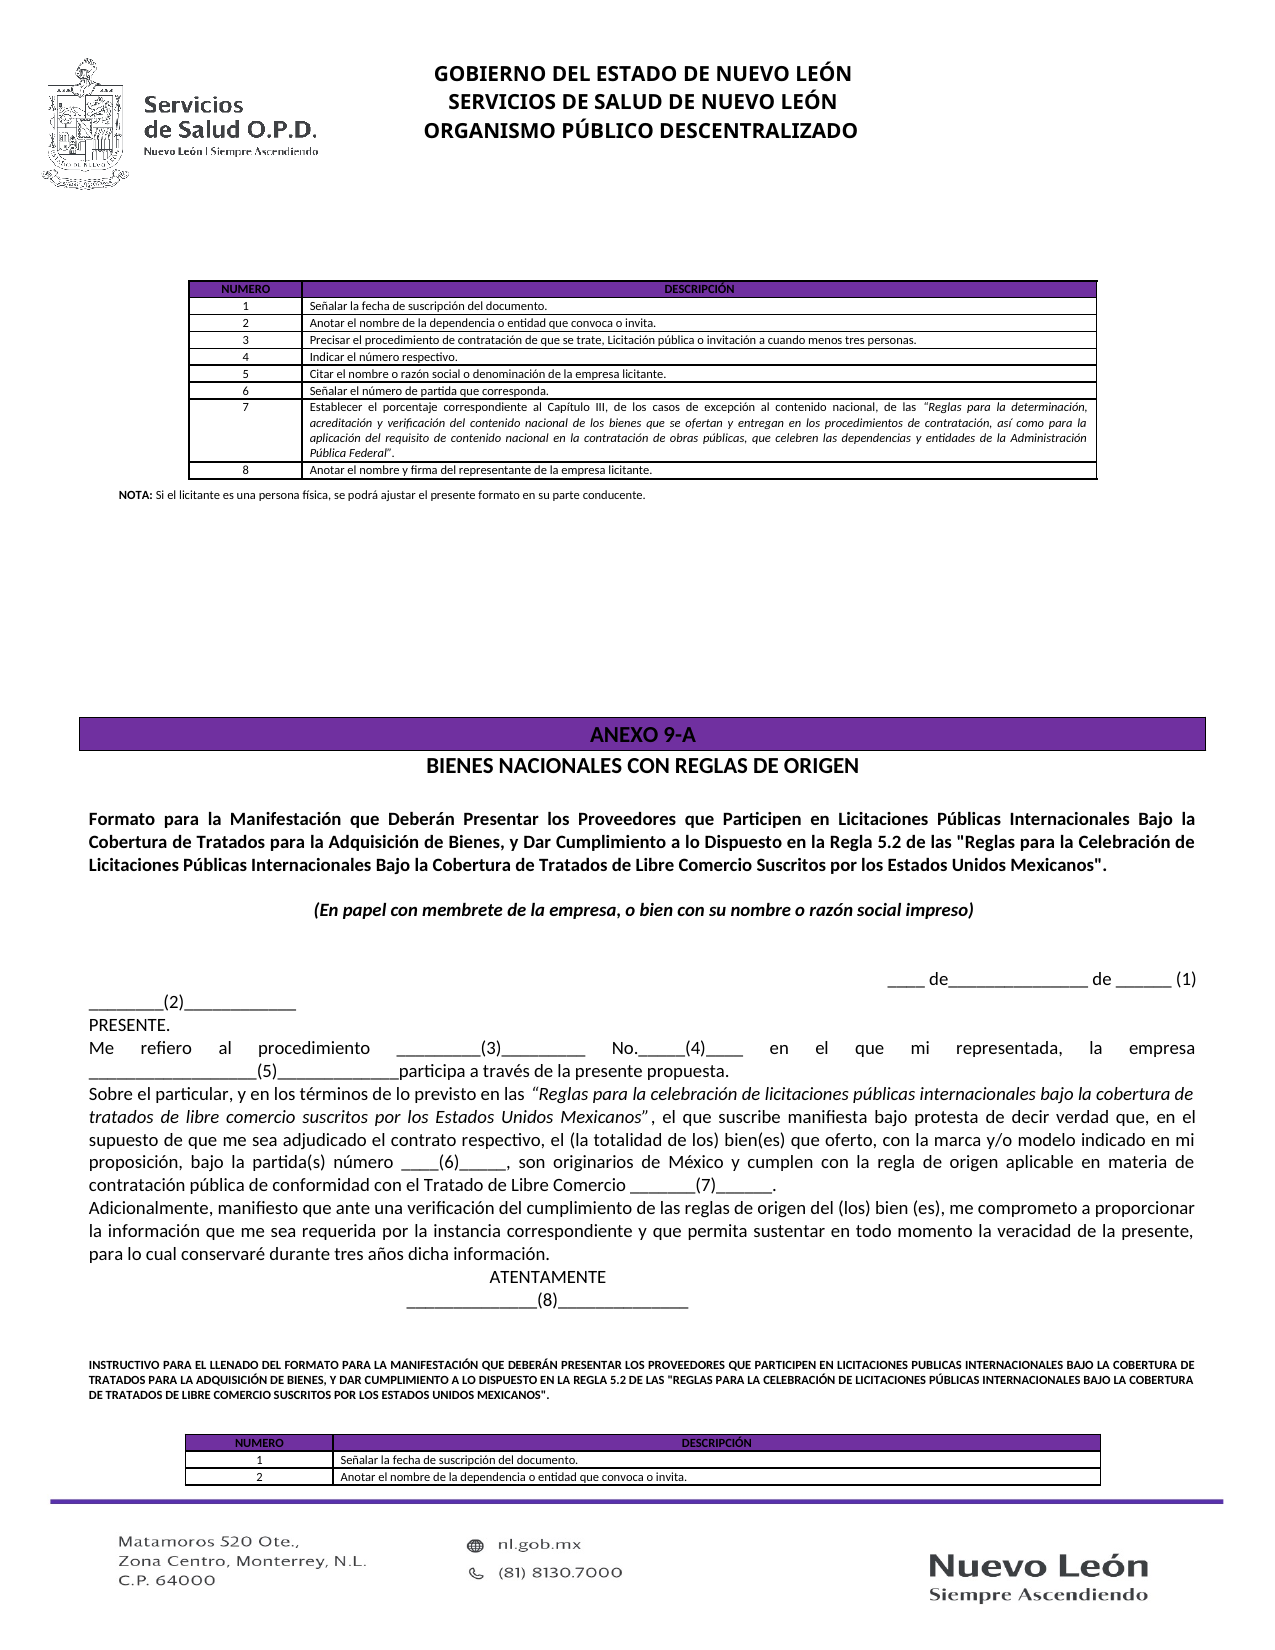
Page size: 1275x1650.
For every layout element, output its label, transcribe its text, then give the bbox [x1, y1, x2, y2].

table_cell Indicar el número respectivo. [303, 349, 1096, 364]
table_header ATENTAMENTE ______________(8)______________ [284, 1265, 812, 1311]
table_cell 4 [190, 349, 301, 364]
text BIENES NACIONALES CON REGLAS DE ORIGEN [89, 751, 1197, 779]
table_cell 1 [190, 298, 301, 314]
table_header NUMERO [186, 1435, 332, 1450]
picture [6, 1, 353, 246]
table_header DESCRIPCIÓN [334, 1435, 1100, 1450]
text INSTRUCTIVO PARA EL LLENADO DEL FORMATO PARA LA MANIFESTACIÓN QUE DEBERÁN PRESENTAR LOS PROVEEDORES QUE PARTICIPEN EN LICITACIONES PUBLICAS INTERNACIONALES BAJO LA COBERTURA DE TRATADOS PARA LA ADQUISICIÓN DE BIENES, Y DAR CUMPLIMIENTO A LO DISPUESTO EN LA REGLA 5.2 DE LAS "REGLAS PARA LA CELEBRACIÓN DE LICITACIONES PÚBLICAS INTERNACIONALES BAJO LA COBERTURA DE TRATADOS DE LIBRE COMERCIO SUSCRITOS POR LOS ESTADOS UNIDOS MEXICANOS". [89, 1357, 1197, 1403]
table_cell 2 [186, 1469, 332, 1484]
table_cell 6 [190, 383, 301, 398]
text Adicionalmente, manifiesto que ante una verificación del cumplimiento de las reglas de origen del (los) bien (es), me comprometo a proporcionar la información que me sea requerida por la instancia correspondiente y que permita sustentar en todo momento la veracidad de la presente, para lo cual conservaré durante tres años dicha información. [89, 1197, 1197, 1265]
table_cell Anotar el nombre de la dependencia o entidad que convoca o invita. [334, 1469, 1100, 1484]
title Formato para la Manifestación que Deberán Presentar los Proveedores que Participen en Licitaciones Públicas Internacionales Bajo la Cobertura de Tratados para la Adquisición de Bienes, y Dar Cumplimiento a lo Dispuesto en la Regla 5.2 de las "Reglas para la Celebración de Licitaciones Públicas Internacionales Bajo la Cobertura de Tratados de Libre Comercio Suscritos por los Estados Unidos Mexicanos". [89, 807, 1197, 876]
table_header NUMERO [190, 282, 301, 297]
table_cell 3 [190, 332, 301, 347]
text NOTA: Si el licitante es una persona física, se podrá ajustar el presente formato en su parte conducente. [89, 487, 1197, 502]
table_cell 7 [190, 400, 301, 461]
text ANEXO 9-A [80, 718, 1205, 750]
text Sobre el particular, y en los términos de lo previsto en las “Reglas para la celebración de licitaciones públicas internacionales bajo la cobertura de tratados de libre comercio suscritos por los Estados Unidos Mexicanos”, el que suscribe manifiesta bajo protesta de decir verdad que, en el supuesto de que me sea adjudicado el contrato respectivo, el (la totalidad de los) bien(es) que oferto, con la marca y/o modelo indicado en mi proposición, bajo la partida(s) número ____(6)_____, son originarios de México y cumplen con la regla de origen aplicable en materia de contratación pública de conformidad con el Tratado de Libre Comercio _______(7)______. [89, 1082, 1197, 1197]
table_cell 8 [190, 463, 301, 478]
table_cell 2 [190, 315, 301, 331]
table_cell 5 [190, 366, 301, 381]
text ____ de_______________ de ______ (1) [89, 967, 1197, 990]
table_cell Establecer el porcentaje correspondiente al Capítulo III, de los casos de excepción al contenido nacional, de las “Reglas para la determinación, acreditación y verificación del contenido nacional de los bienes que se ofertan y entregan en los procedimientos de contratación, así como para la aplicación del requisito de contenido nacional en la contratación de obras públicas, que celebren las dependencias y entidades de la Administración Pública Federal”. [303, 400, 1096, 461]
text Me refiero al procedimiento _________(3)_________ No._____(4)____ en el que mi representada, la empresa __________________(5)_____________participa a través de la presente propuesta. [89, 1036, 1197, 1082]
picture [45, 1494, 1223, 1607]
table_cell 1 [186, 1452, 332, 1467]
table_header DESCRIPCIÓN [303, 282, 1096, 297]
table_cell Precisar el procedimiento de contratación de que se trate, Licitación pública o invitación a cuando menos tres personas. [303, 332, 1096, 347]
text ________(2)____________ [89, 990, 1197, 1013]
table_cell Señalar la fecha de suscripción del documento. [334, 1452, 1100, 1467]
table_cell Señalar la fecha de suscripción del documento. [303, 298, 1096, 314]
table_cell Anotar el nombre y firma del representante de la empresa licitante. [303, 463, 1096, 478]
text PRESENTE. [89, 1013, 1197, 1036]
table_cell Anotar el nombre de la dependencia o entidad que convoca o invita. [303, 315, 1096, 331]
table_cell Señalar el número de partida que corresponda. [303, 383, 1096, 398]
table_cell Citar el nombre o razón social o denominación de la empresa licitante. [303, 366, 1096, 381]
text (En papel con membrete de la empresa, o bien con su nombre o razón social impreso) [89, 899, 1197, 922]
